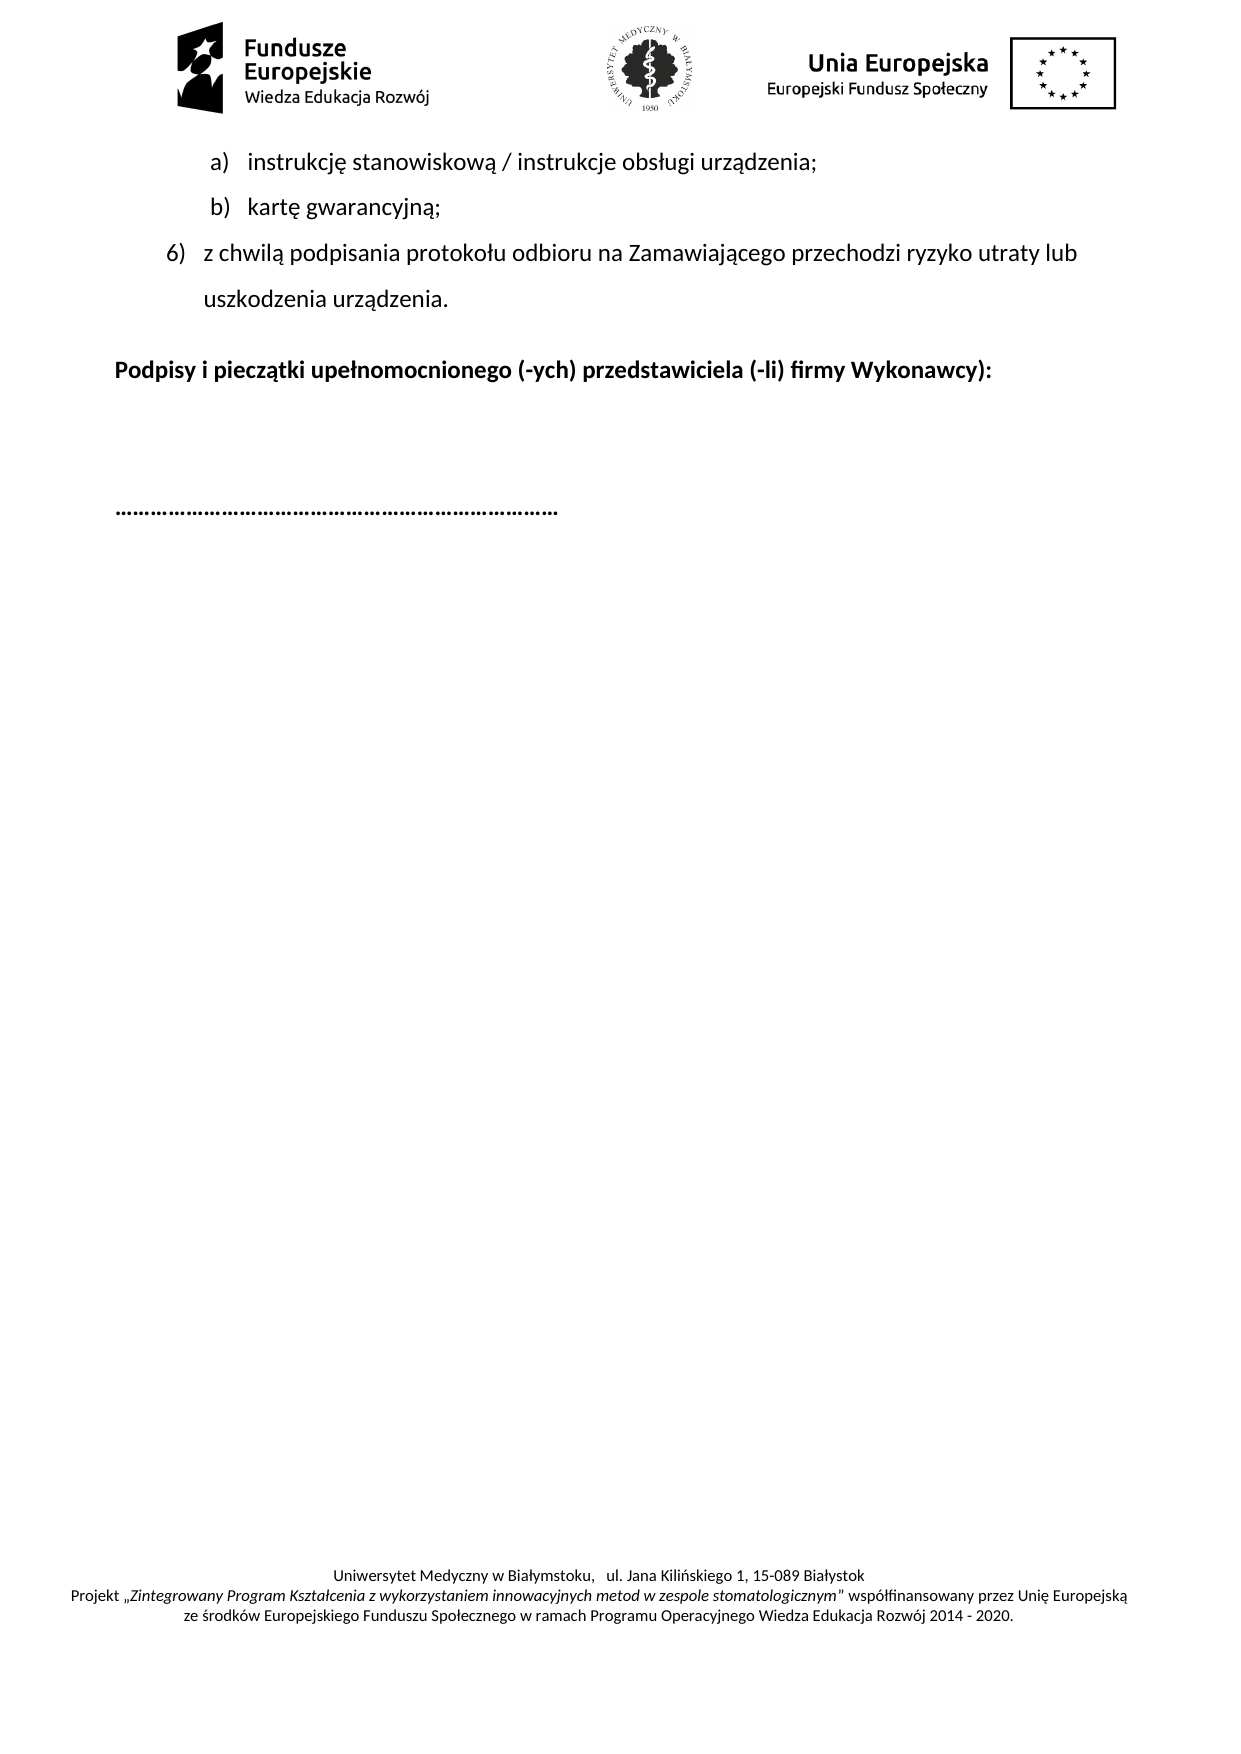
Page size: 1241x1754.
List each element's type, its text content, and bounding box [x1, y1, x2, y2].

list z chwilą podpisania protokołu odbioru na Zamawiającego przechodzi ryzyko utraty lub uszkodzenia urządzenia. [166, 237, 1117, 313]
list kartę gwarancyjną; [210, 192, 1117, 222]
picture [607, 26, 692, 111]
text Podpisy i pieczątki upełnomocnionego (-ych) przedstawiciela (-li) firmy Wykonawcy): [114, 354, 1084, 384]
picture [155, 0, 451, 136]
picture [743, 13, 1138, 133]
text ………………………………………………………………… [114, 491, 1084, 521]
list instrukcję stanowiskową / instrukcje obsługi urządzenia; [210, 146, 1117, 176]
